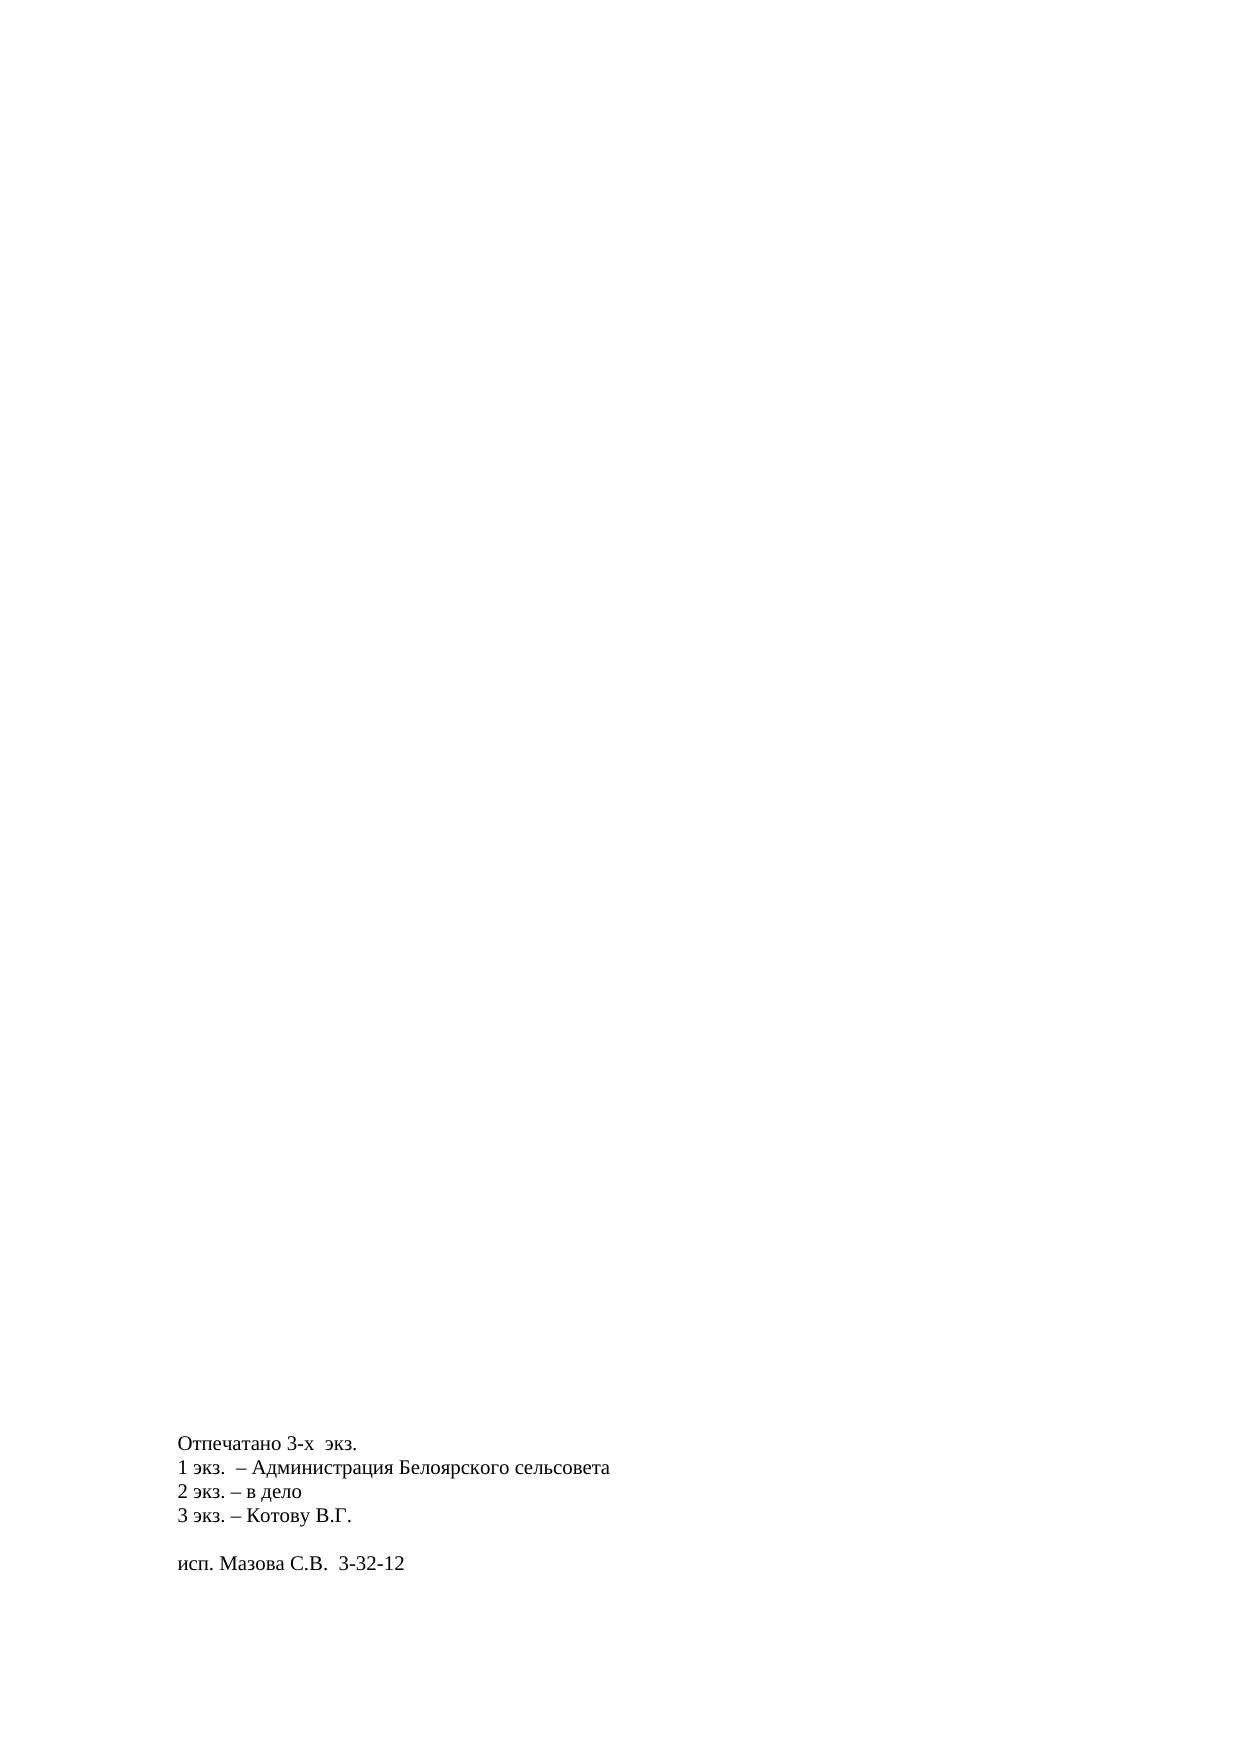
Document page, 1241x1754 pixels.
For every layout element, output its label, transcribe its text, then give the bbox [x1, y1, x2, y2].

text 3 экз. – Котову В.Г. [177, 1503, 1152, 1527]
text исп. Мазова С.В. 3-32-12 [177, 1551, 1152, 1575]
text Отпечатано 3-х экз. [177, 1431, 1152, 1455]
text 1 экз. – Администрация Белоярского сельсовета [177, 1455, 1152, 1479]
text 2 экз. – в дело [177, 1479, 1152, 1503]
